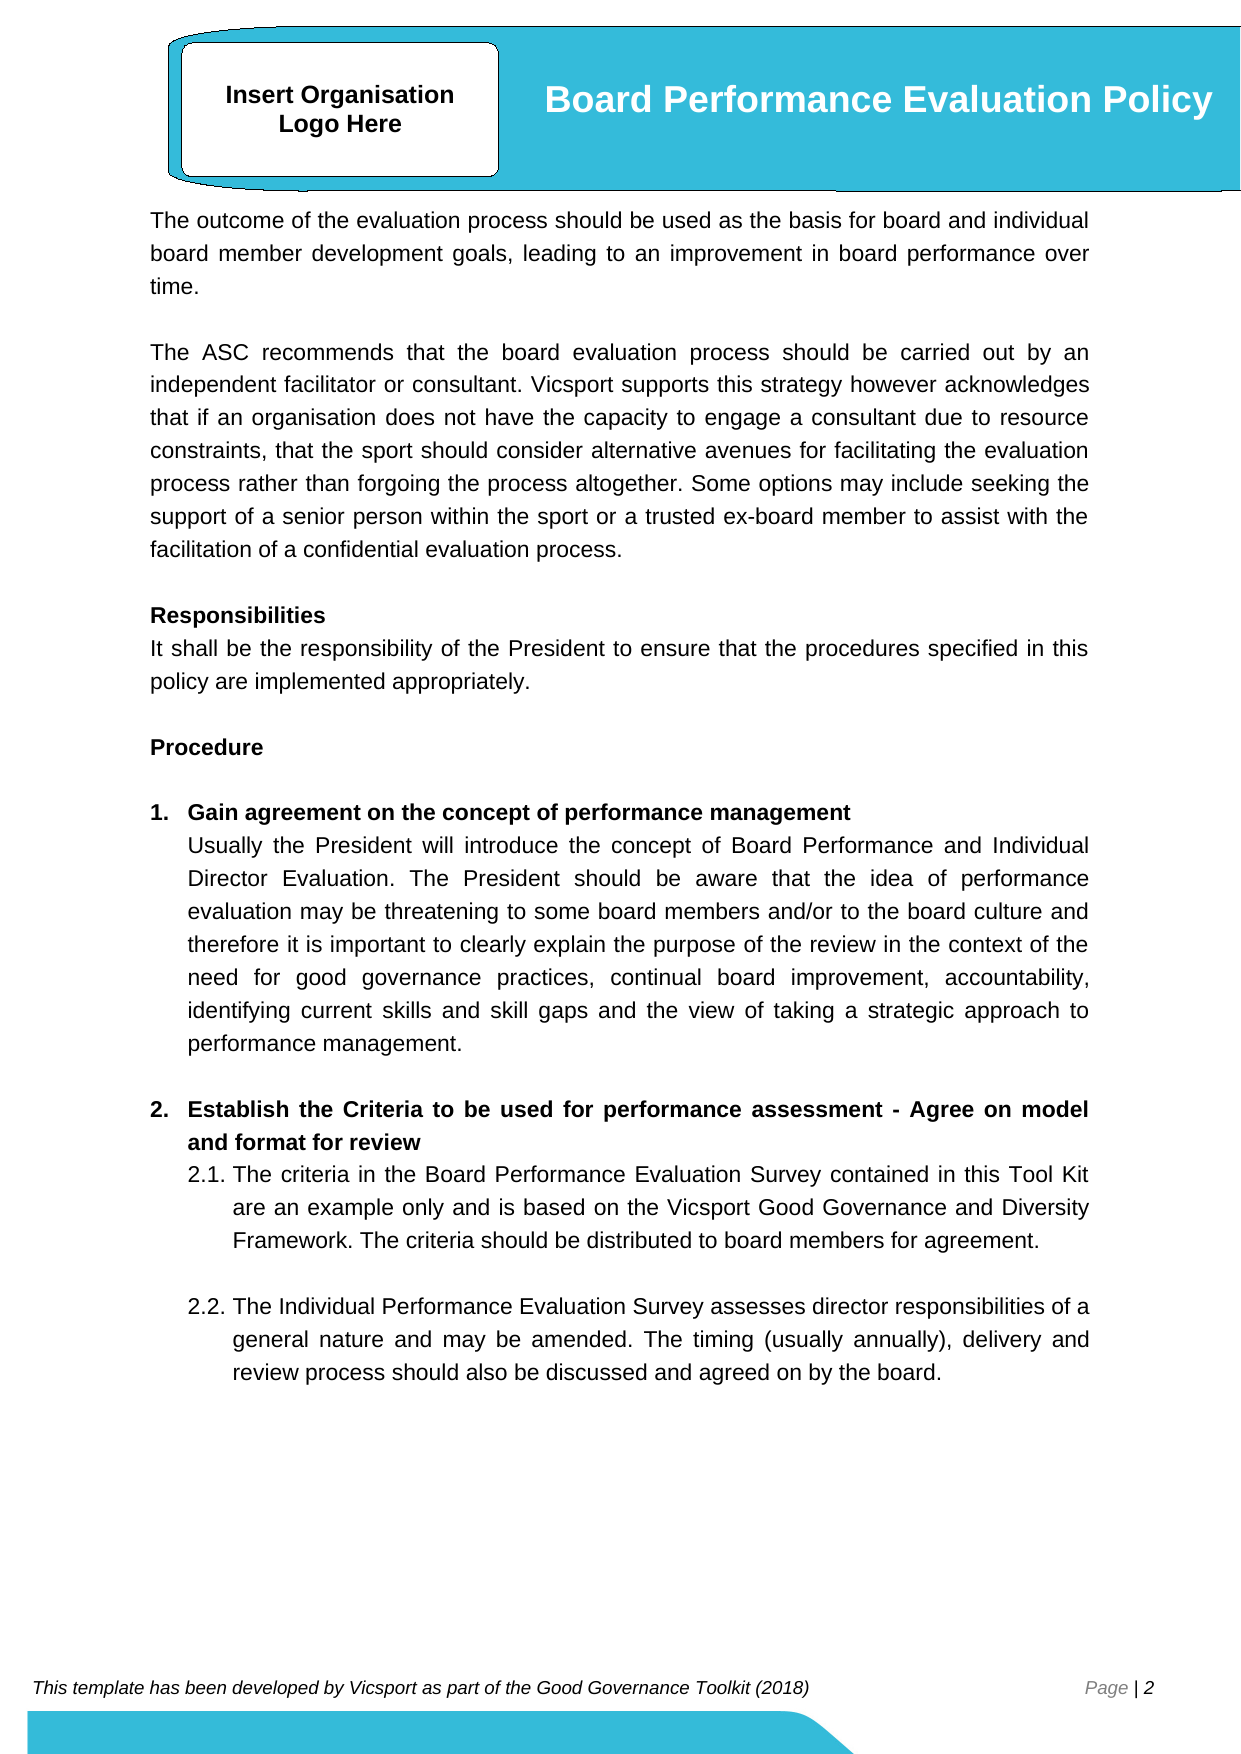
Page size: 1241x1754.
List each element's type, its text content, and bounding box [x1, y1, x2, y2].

text The outcome of the evaluation process should be used as the basis for board and individual board member development goals, leading to an improvement in board performance over time. [150, 207, 1090, 299]
list Establish the Criteria to be used for performance assessment - Agree on model and format for review [150, 1096, 1090, 1155]
list The Individual Performance Evaluation Survey assesses director responsibilities of a general nature and may be amended. The timing (usually annually), delivery and review process should also be discussed and agreed on by the board. [187, 1293, 1090, 1385]
text It shall be the responsibility of the President to ensure that the procedures specified in this policy are implemented appropriately. [150, 635, 1090, 694]
text Usually the President will introduce the concept of Board Performance and Individual Director Evaluation. The President should be aware that the idea of performance evaluation may be threatening to some board members and/or to the board culture and therefore it is important to clearly explain the purpose of the review in the context of the need for good governance practices, continual board improvement, accountability, identifying current skills and skill gaps and the view of taking a strategic approach to performance management. [187, 832, 1090, 1056]
list Gain agreement on the concept of performance management [150, 799, 1090, 826]
text Procedure [150, 733, 1090, 760]
list The criteria in the Board Performance Evaluation Survey contained in this Tool Kit are an example only and is based on the Vicsport Good Governance and Diversity Framework. The criteria should be distributed to board members for agreement. [187, 1161, 1090, 1253]
picture [0, 1696, 1238, 1754]
text The ASC recommends that the board evaluation process should be carried out by an independent facilitator or consultant. Vicsport supports this strategy however acknowledges that if an organisation does not have the capacity to engage a consultant due to resource constraints, that the sport should consider alternative avenues for facilitating the evaluation process rather than forgoing the process altogether. Some options may include seeking the support of a senior person within the sport or a trusted ex-board member to assist with the facilitation of a confidential evaluation process. [150, 338, 1090, 562]
text Responsibilities [150, 602, 1090, 628]
